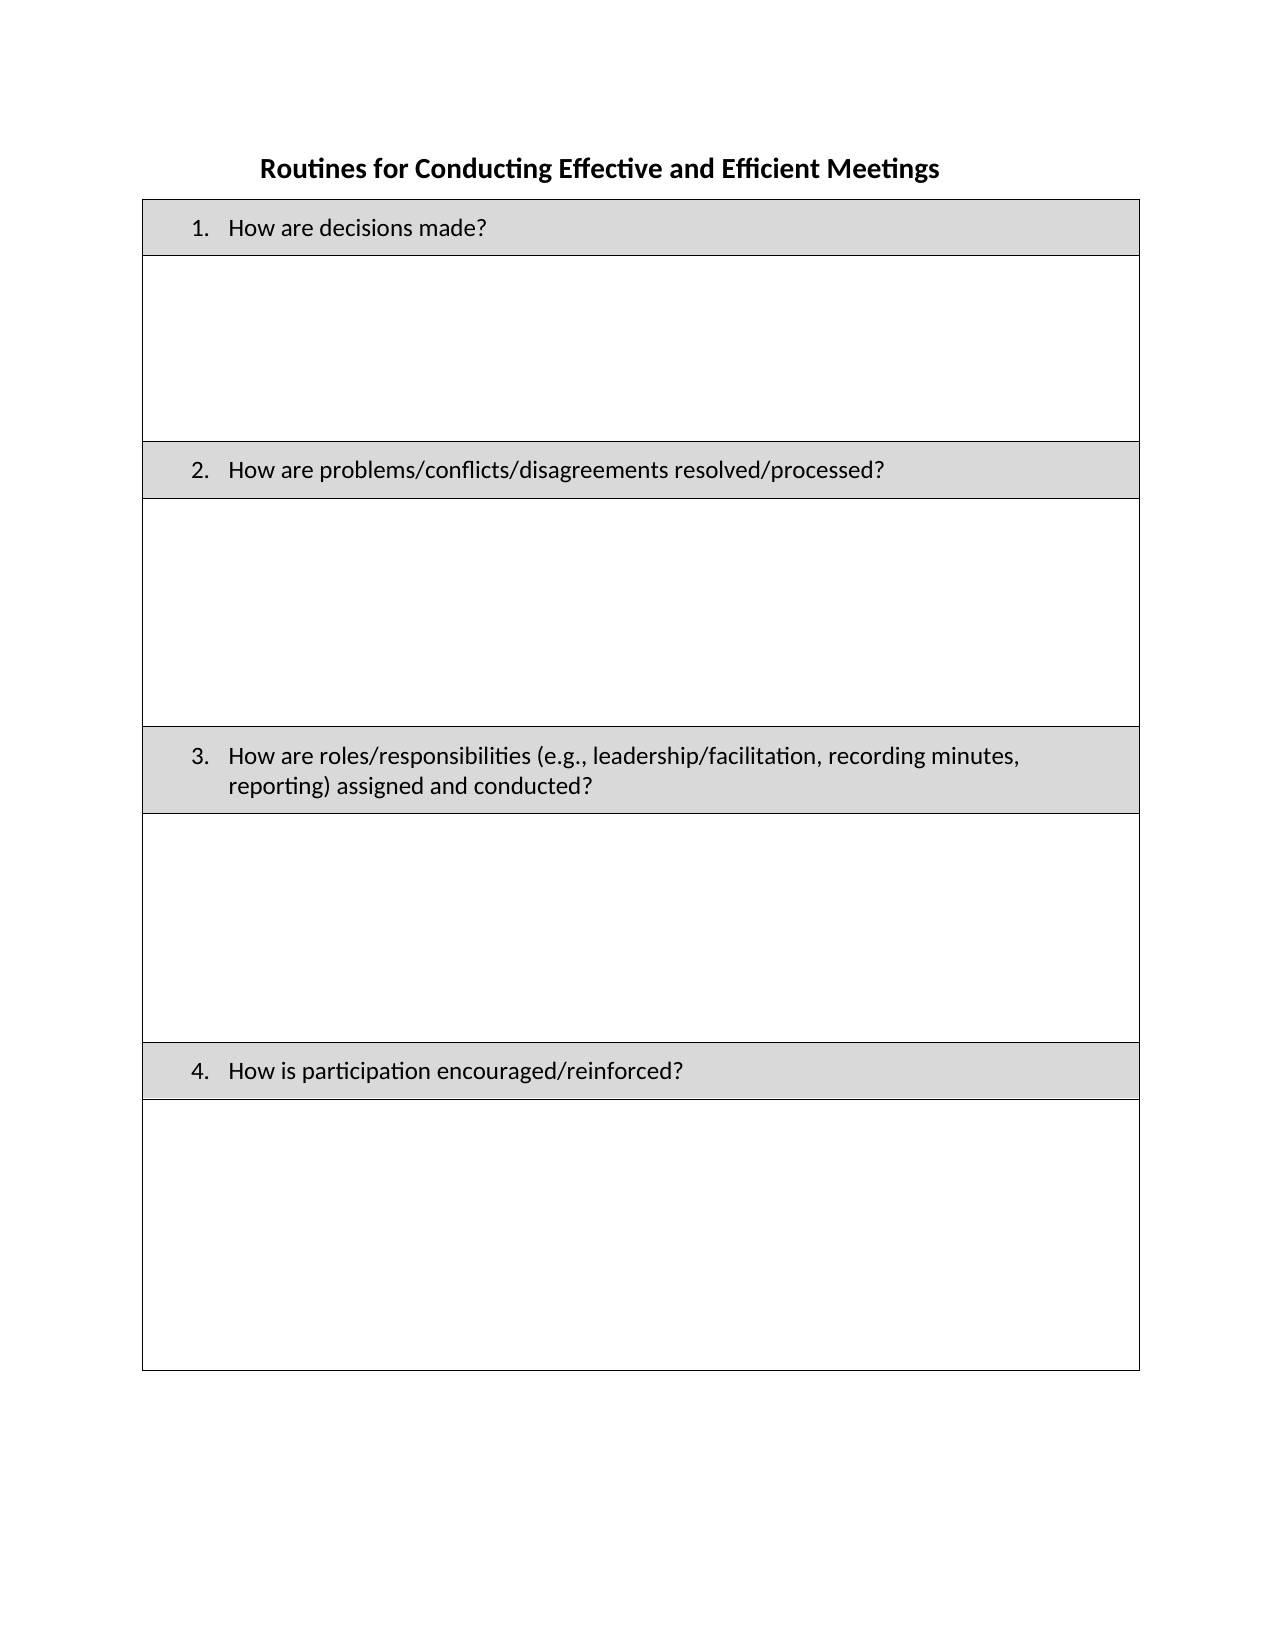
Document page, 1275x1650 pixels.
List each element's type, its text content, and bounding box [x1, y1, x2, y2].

table_cell How is participation encouraged/reinforced? [143, 1043, 1139, 1098]
table_header How are decisions made? [143, 200, 1139, 255]
table_cell [143, 814, 1139, 1042]
text Routines for Conducting Effective and Efficient Meetings [75, 150, 1125, 186]
table_cell [143, 499, 1139, 726]
table_cell How are problems/conflicts/disagreements resolved/processed? [143, 442, 1139, 498]
table_cell [143, 256, 1139, 441]
table_cell How are roles/responsibilities (e.g., leadership/facilitation, recording minutes, reporting) assigned and conducted? [143, 727, 1139, 813]
table_cell [143, 1100, 1139, 1370]
